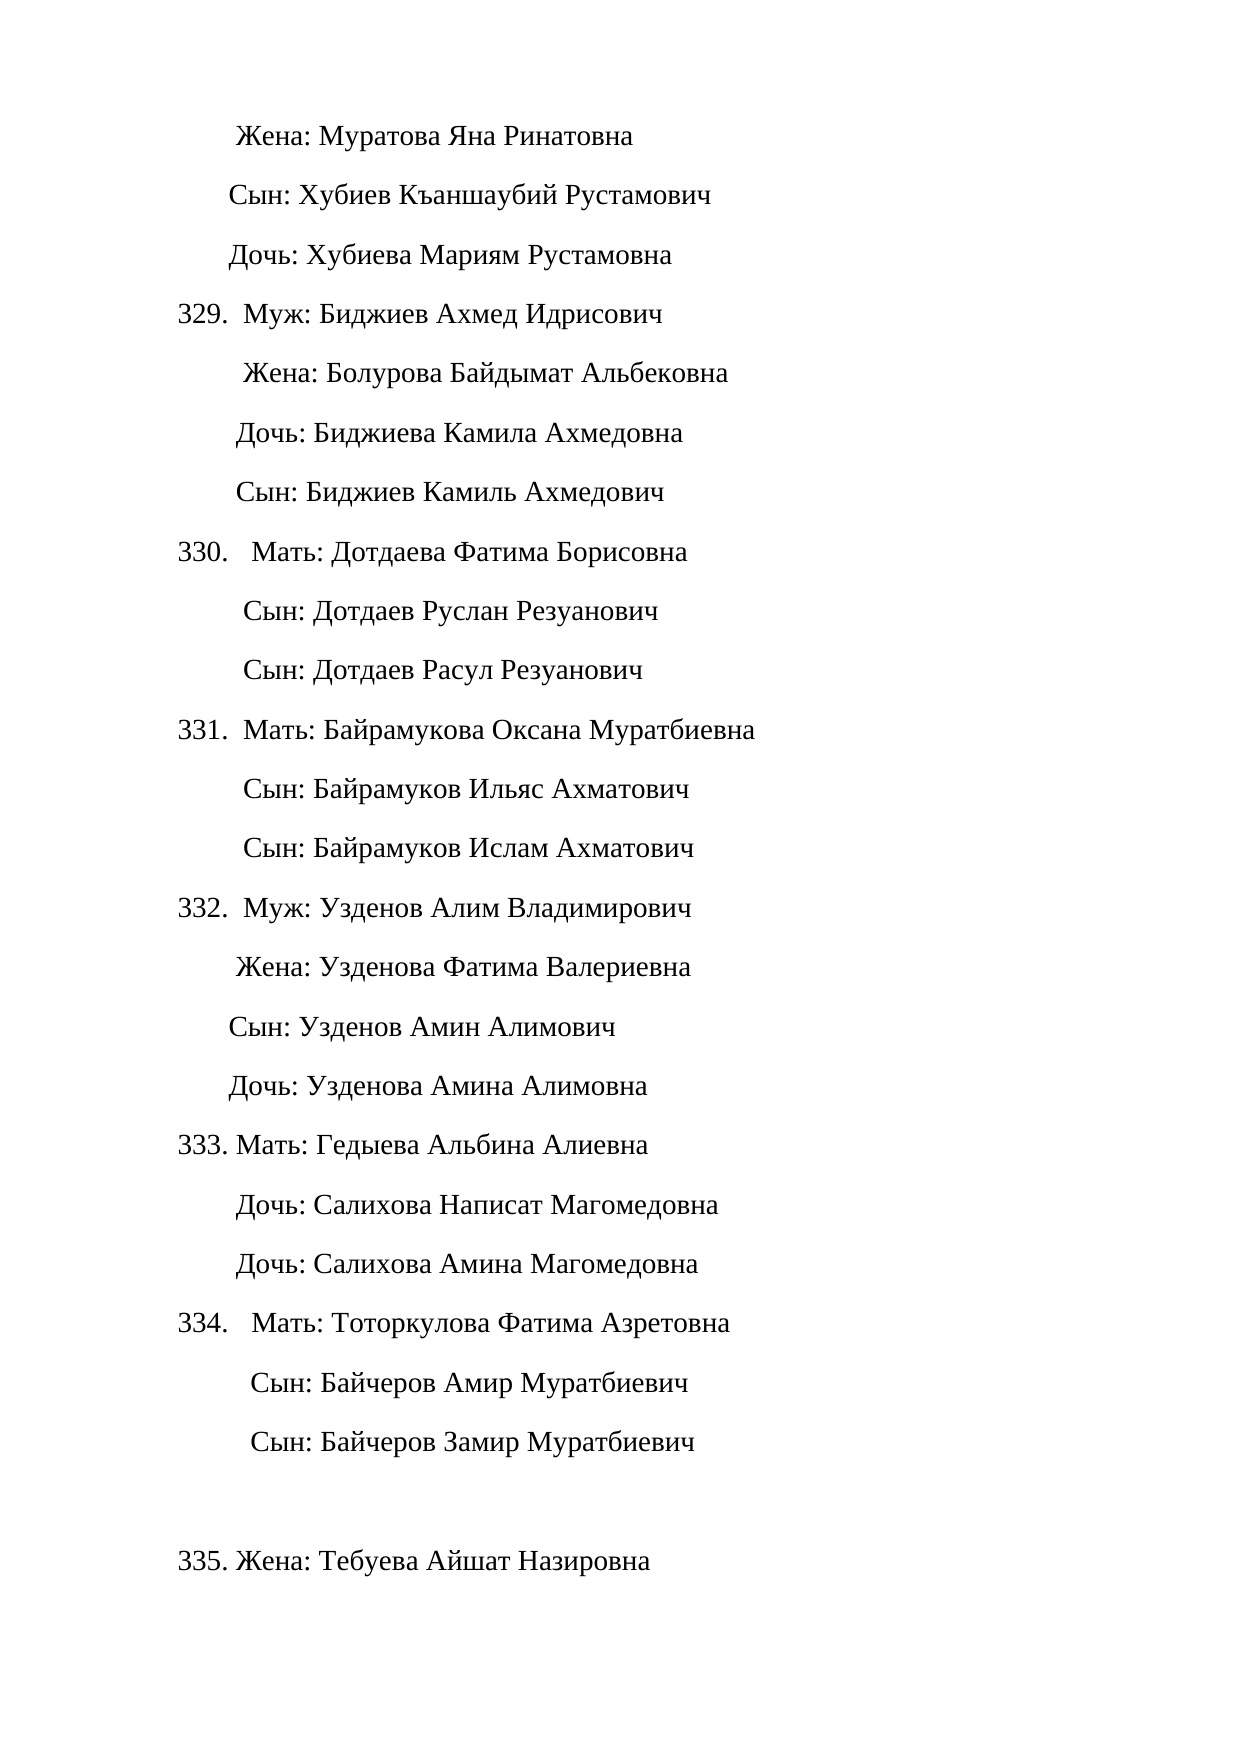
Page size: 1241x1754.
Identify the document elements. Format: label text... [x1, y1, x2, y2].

text Сын: Байрамуков Ильяс Ахматович [177, 771, 1152, 805]
text 331. Мать: Байрамукова Оксана Муратбиевна [177, 712, 1152, 745]
text Сын: Хубиев Къаншаубий Рустамович [177, 177, 1152, 211]
text Сын: Байчеров Амир Муратбиевич [177, 1365, 1152, 1398]
text Дочь: Хубиева Мариям Рустамовна [177, 237, 1152, 270]
text 335. Жена: Тебуева Айшат Назировна [177, 1543, 1152, 1577]
text 330. Мать: Дотдаева Фатима Борисовна [177, 534, 1152, 567]
text Сын: Дотдаев Расул Резуанович [177, 652, 1152, 686]
text Сын: Узденов Амин Алимович [177, 1009, 1152, 1042]
text 334. Мать: Тоторкулова Фатима Азретовна [177, 1306, 1152, 1339]
text 329. Муж: Биджиев Ахмед Идрисович [177, 296, 1152, 330]
text 333. Мать: Гедыева Альбина Алиевна [177, 1127, 1152, 1161]
text Дочь: Салихова Написат Магомедовна [177, 1187, 1152, 1220]
text Жена: Муратова Яна Ринатовна [177, 118, 1152, 152]
text Жена: Узденова Фатима Валериевна [177, 949, 1152, 983]
text Сын: Байрамуков Ислам Ахматович [177, 831, 1152, 864]
text Сын: Дотдаев Руслан Резуанович [177, 593, 1152, 627]
text 332. Муж: Узденов Алим Владимирович [177, 890, 1152, 923]
text Дочь: Биджиева Камила Ахмедовна [177, 415, 1152, 448]
text Дочь: Салихова Амина Магомедовна [177, 1246, 1152, 1280]
text Дочь: Узденова Амина Алимовна [177, 1068, 1152, 1102]
text Жена: Болурова Байдымат Альбековна [177, 356, 1152, 389]
text Сын: Байчеров Замир Муратбиевич [177, 1424, 1152, 1458]
text Сын: Биджиев Камиль Ахмедович [177, 474, 1152, 508]
